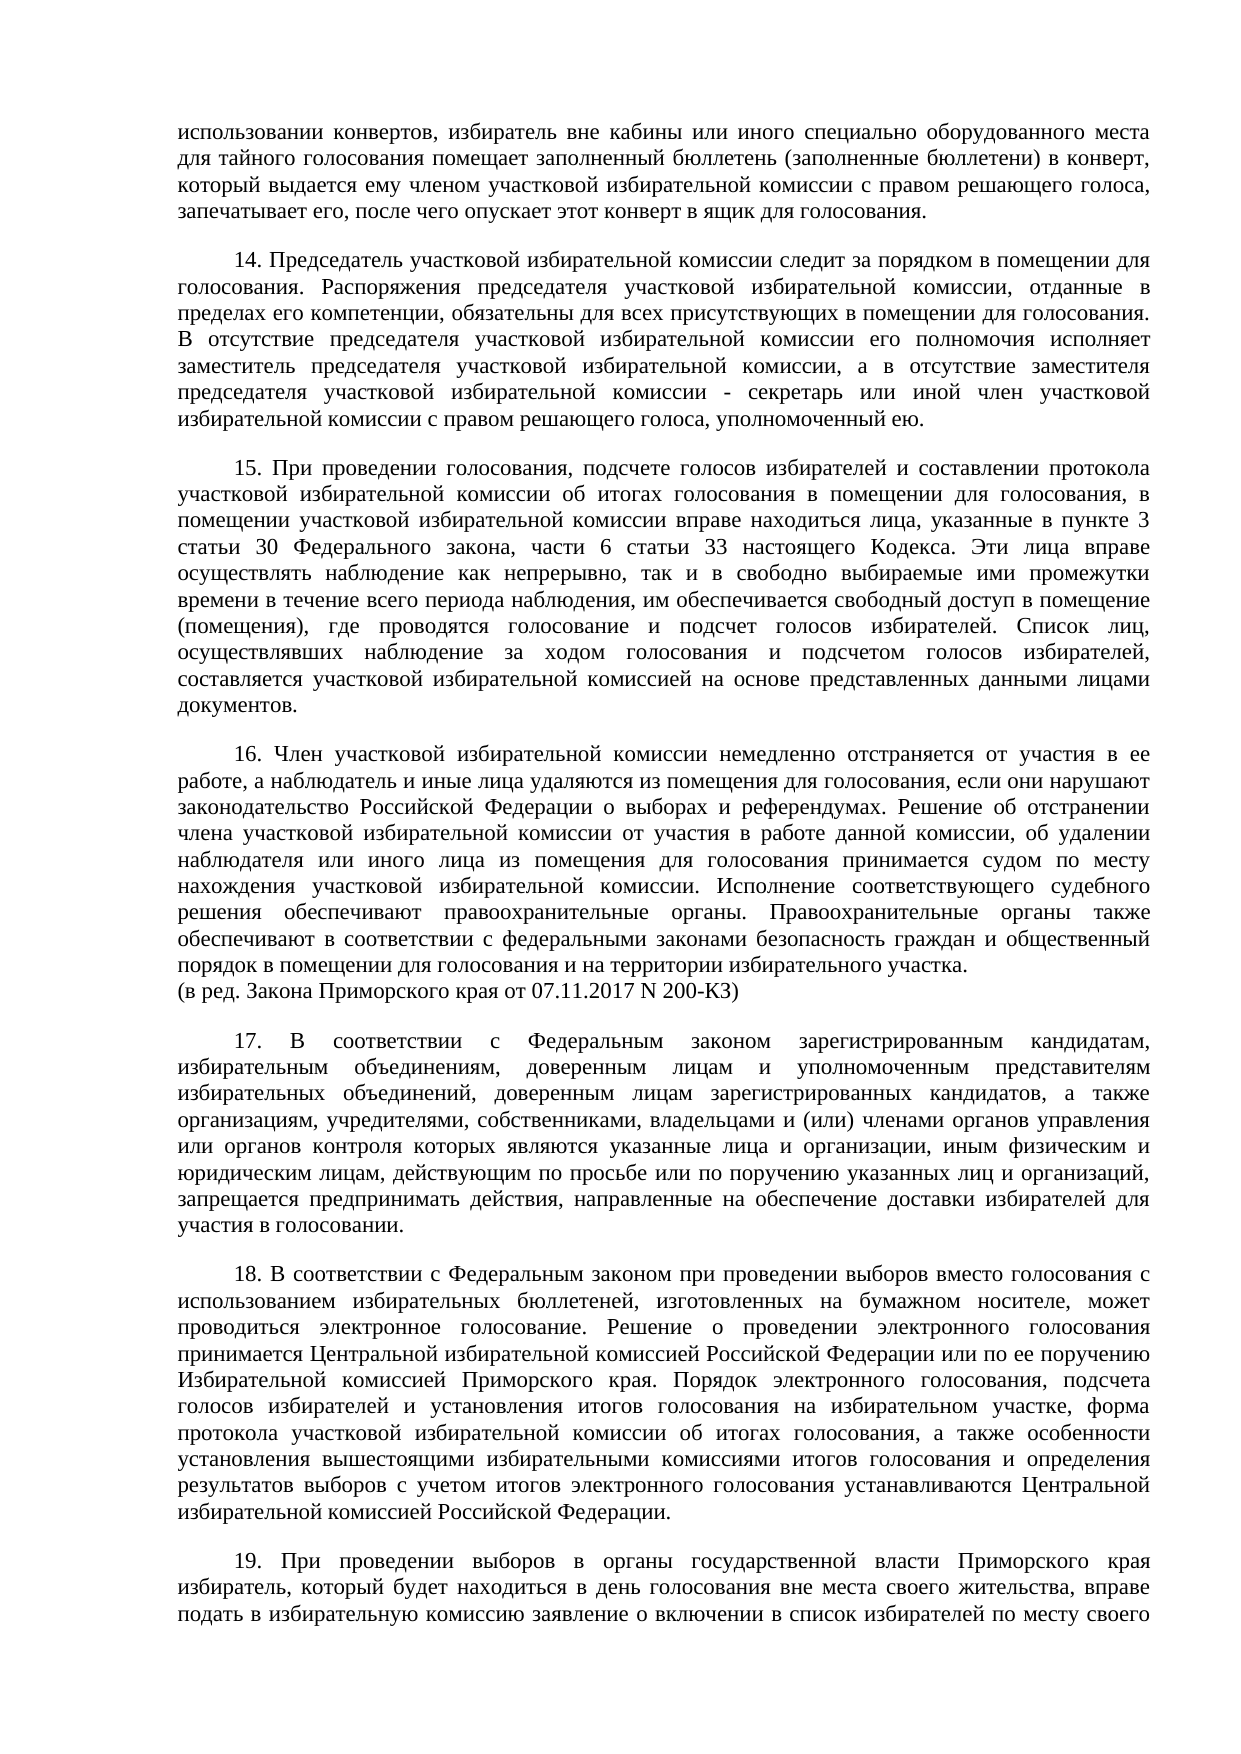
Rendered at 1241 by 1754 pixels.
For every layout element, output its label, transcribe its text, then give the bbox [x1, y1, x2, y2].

text 16. Член участковой избирательной комиссии немедленно отстраняется от участия в ее работе, а наблюдатель и иные лица удаляются из помещения для голосования, если они нарушают законодательство Российской Федерации о выборах и референдумах. Решение об отстранении члена участковой избирательной комиссии от участия в работе данной комиссии, об удалении наблюдателя или иного лица из помещения для голосования принимается судом по месту нахождения участковой избирательной комиссии. Исполнение соответствующего судебного решения обеспечивают правоохранительные органы. Правоохранительные органы также обеспечивают в соответствии с федеральными законами безопасность граждан и общественный порядок в помещении для голосования и на территории избирательного участка. [177, 740, 1152, 977]
text 15. При проведении голосования, подсчете голосов избирателей и составлении протокола участковой избирательной комиссии об итогах голосования в помещении для голосования, в помещении участковой избирательной комиссии вправе находиться лица, указанные в пункте 3 статьи 30 Федерального закона, части 6 статьи 33 настоящего Кодекса. Эти лица вправе осуществлять наблюдение как непрерывно, так и в свободно выбираемые ими промежутки времени в течение всего периода наблюдения, им обеспечивается свободный доступ в помещение (помещения), где проводятся голосование и подсчет голосов избирателей. Список лиц, осуществлявших наблюдение за ходом голосования и подсчетом голосов избирателей, составляется участковой избирательной комиссией на основе представленных данными лицами документов. [177, 454, 1152, 717]
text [177, 118, 1152, 223]
text 17. В соответствии с Федеральным законом зарегистрированным кандидатам, избирательным объединениям, доверенным лицам и уполномоченным представителям избирательных объединений, доверенным лицам зарегистрированных кандидатов, а также организациям, учредителями, собственниками, владельцами и (или) членами органов управления или органов контроля которых являются указанные лица и организации, иным физическим и юридическим лицам, действующим по просьбе или по поручению указанных лиц и организаций, запрещается предпринимать действия, направленные на обеспечение доставки избирателей для участия в голосовании. [177, 1027, 1152, 1238]
text 14. Председатель участковой избирательной комиссии следит за порядком в помещении для голосования. Распоряжения председателя участковой избирательной комиссии, отданные в пределах его компетенции, обязательны для всех присутствующих в помещении для голосования. В отсутствие председателя участковой избирательной комиссии его полномочия исполняет заместитель председателя участковой избирательной комиссии, а в отсутствие заместителя председателя участковой избирательной комиссии - секретарь или иной член участковой избирательной комиссии с правом решающего голоса, уполномоченный ею. [177, 246, 1152, 431]
text (в ред. Закона Приморского края от 07.11.2017 N 200-КЗ) [177, 977, 1152, 1004]
text 18. В соответствии с Федеральным законом при проведении выборов вместо голосования с использованием избирательных бюллетеней, изготовленных на бумажном носителе, может проводиться электронное голосование. Решение о проведении электронного голосования принимается Центральной избирательной комиссией Российской Федерации или по ее поручению Избирательной комиссией Приморского края. Порядок электронного голосования, подсчета голосов избирателей и установления итогов голосования на избирательном участке, форма протокола участковой избирательной комиссии об итогах голосования, а также особенности установления вышестоящими избирательными комиссиями итогов голосования и определения результатов выборов с учетом итогов электронного голосования устанавливаются Центральной избирательной комиссией Российской Федерации. [177, 1261, 1152, 1524]
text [177, 1547, 1152, 1626]
